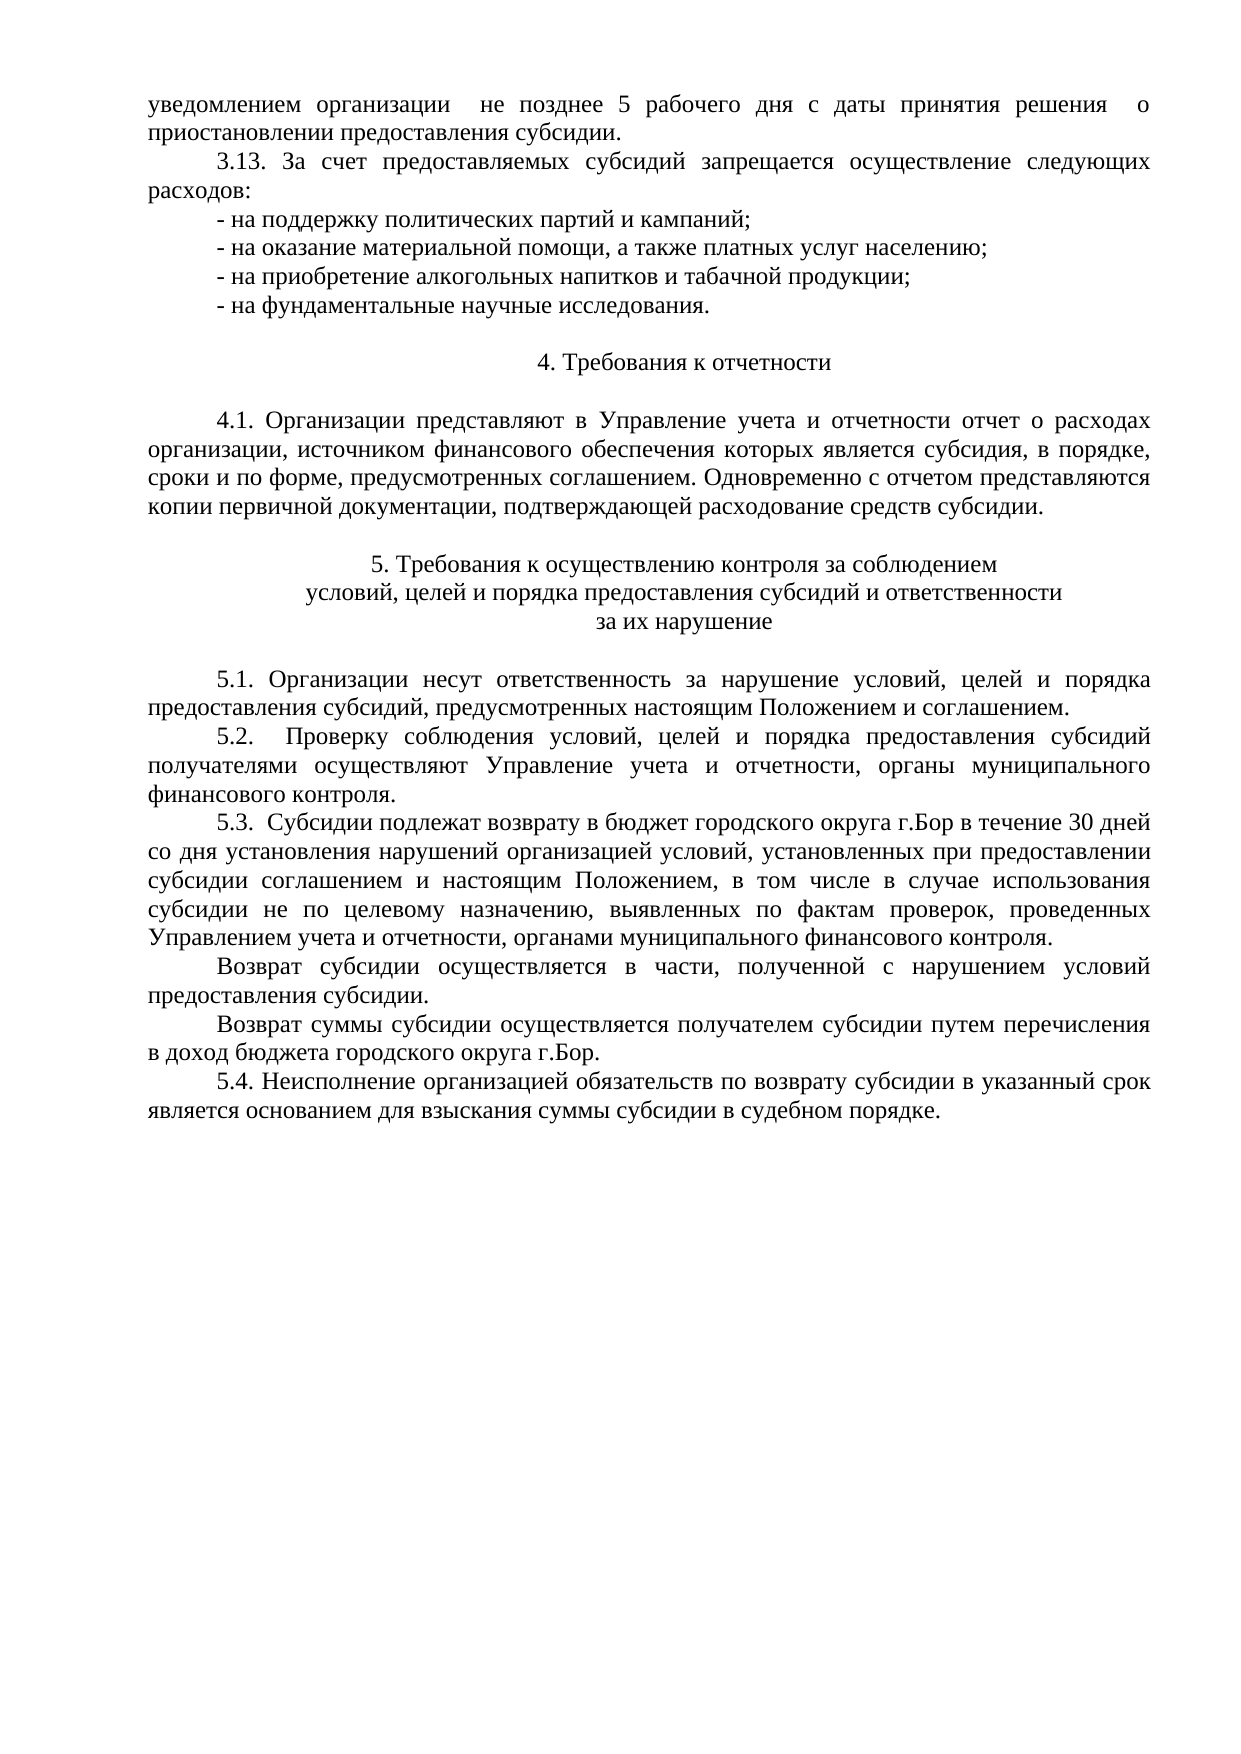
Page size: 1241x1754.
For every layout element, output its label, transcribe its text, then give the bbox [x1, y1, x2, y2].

text 4. Требования к отчетности [148, 347, 1152, 376]
text 5. Требования к осуществлению контроля за соблюдением [148, 549, 1152, 577]
text 5.4. Неисполнение организацией обязательств по возврату субсидии в указанный срок является основанием для взыскания суммы субсидии в судебном порядке. [148, 1066, 1152, 1124]
text Возврат суммы субсидии осуществляется получателем субсидии путем перечисления в доход бюджета городского округа г.Бор. [148, 1009, 1152, 1066]
text за их нарушение [148, 606, 1152, 635]
text 4.1. Организации представляют в Управление учета и отчетности отчет о расходах организации, источником финансового обеспечения которых является субсидия, в порядке, сроки и по форме, предусмотренных соглашением. Одновременно с отчетом представляются копии первичной документации, подтверждающей расходование средств субсидии. [148, 405, 1152, 520]
text - на приобретение алкогольных напитков и табачной продукции; [148, 261, 1152, 290]
text Возврат субсидии осуществляется в части, полученной с нарушением условий предоставления субсидии. [148, 951, 1152, 1009]
text - на фундаментальные научные исследования. [148, 290, 1152, 319]
text 3.13. За счет предоставляемых субсидий запрещается осуществление следующих расходов: [148, 146, 1152, 204]
text 5.3. Субсидии подлежат возврату в бюджет городского округа г.Бор в течение 30 дней со дня установления нарушений организацией условий, установленных при предоставлении субсидии соглашением и настоящим Положением, в том числе в случае использования субсидии не по целевому назначению, выявленных по фактам проверок, проведенных Управлением учета и отчетности, органами муниципального финансового контроля. [148, 807, 1152, 951]
text 5.1. Организации несут ответственность за нарушение условий, целей и порядка предоставления субсидий, предусмотренных настоящим Положением и соглашением. [148, 664, 1152, 721]
text - на оказание материальной помощи, а также платных услуг населению; [148, 232, 1152, 261]
text - на поддержку политических партий и кампаний; [148, 204, 1152, 232]
text условий, целей и порядка предоставления субсидий и ответственности [148, 577, 1152, 606]
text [148, 89, 1152, 146]
text 5.2. Проверку соблюдения условий, целей и порядка предоставления субсидий получателями осуществляют Управление учета и отчетности, органы муниципального финансового контроля. [148, 721, 1152, 807]
